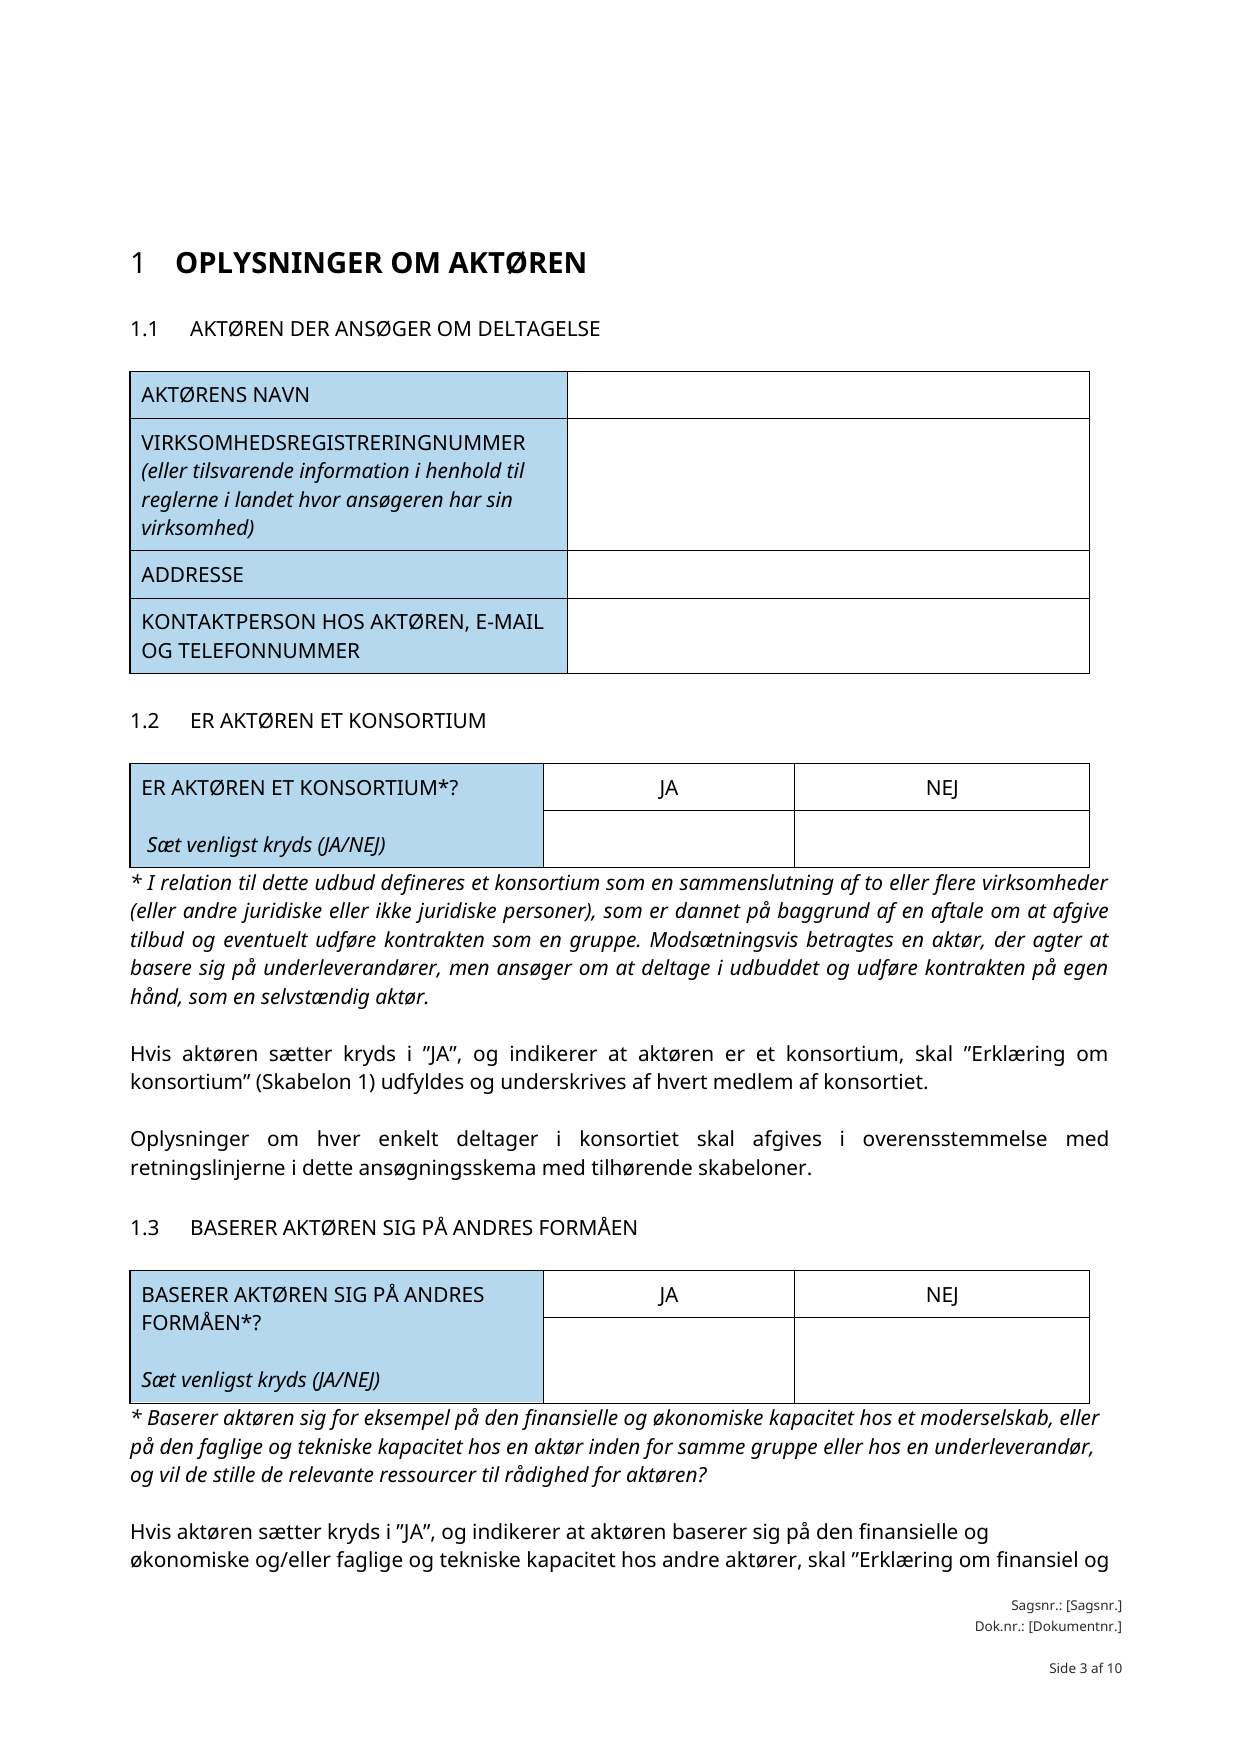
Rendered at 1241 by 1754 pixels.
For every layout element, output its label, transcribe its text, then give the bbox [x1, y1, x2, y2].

text Hvis aktøren sætter kryds i ”JA”, og indikerer at aktøren er et konsortium, skal ”Erklæring om konsortium” (Skabelon 1) udfyldes og underskrives af hvert medlem af konsortiet. [130, 1039, 1110, 1096]
table_cell [795, 811, 1089, 867]
table_cell ADDRESSE [131, 551, 567, 598]
table_header AKTØRENS NAVN [131, 372, 567, 418]
table_header JA [544, 1271, 794, 1317]
text * I relation til dette udbud defineres et konsortium som en sammenslutning af to eller flere virksomheder (eller andre juridiske eller ikke juridiske personer), som er dannet på baggrund af en aftale om at afgive tilbud og eventuelt udføre kontrakten som en gruppe. Modsætningsvis betragtes en aktør, der agter at basere sig på underleverandører, men ansøger om at deltage i udbuddet og udføre kontrakten på egen hånd, som en selvstændig aktør. [130, 868, 1110, 1010]
table_cell [544, 811, 794, 867]
subtitle Er aktøren et konsortium [130, 704, 1110, 735]
table_header JA [544, 764, 794, 810]
table_header NEJ [795, 1271, 1089, 1317]
table_cell VIRKSOMHEDSREGISTRERINGNUMMER (eller tilsvarende information i henhold til reglerne i landet hvor ansøgeren har sin virksomhed) [131, 419, 567, 550]
table_cell [544, 1318, 794, 1402]
table_header [568, 372, 1089, 418]
table_cell KONTAKTPERSON HOS AKTØREN, E-MAIL OG TELEFONNUMMER [131, 599, 567, 673]
table_cell [795, 1318, 1089, 1402]
table_header ER AKTØREN ET KONSORTIUM*? Sæt venligst kryds (JA/NEJ) [131, 764, 543, 867]
table_cell [568, 599, 1089, 673]
text Oplysninger om hver enkelt deltager i konsortiet skal afgives i overensstemmelse med retningslinjerne i dette ansøgningsskema med tilhørende skabeloner. [130, 1124, 1110, 1181]
table_header NEJ [795, 764, 1089, 810]
table_cell [568, 551, 1089, 598]
text * Baserer aktøren sig for eksempel på den finansielle og økonomiske kapacitet hos et moderselskab, eller på den faglige og tekniske kapacitet hos en aktør inden for samme gruppe eller hos en underleverandør, og vil de stille de relevante ressourcer til rådighed for aktøren? [130, 1403, 1110, 1489]
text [130, 1517, 1110, 1574]
subtitle Oplysninger om aktøren [130, 242, 1110, 282]
subtitle Aktøren der ansøger om deltagelse [130, 312, 1110, 342]
table_cell [568, 419, 1089, 550]
table_header BASERER AKTØREN SIG PÅ ANDRES FORMÅEN*? Sæt venligst kryds (JA/NEJ) [131, 1271, 543, 1402]
subtitle Baserer aktøren sig på andres formåen [130, 1211, 1110, 1241]
